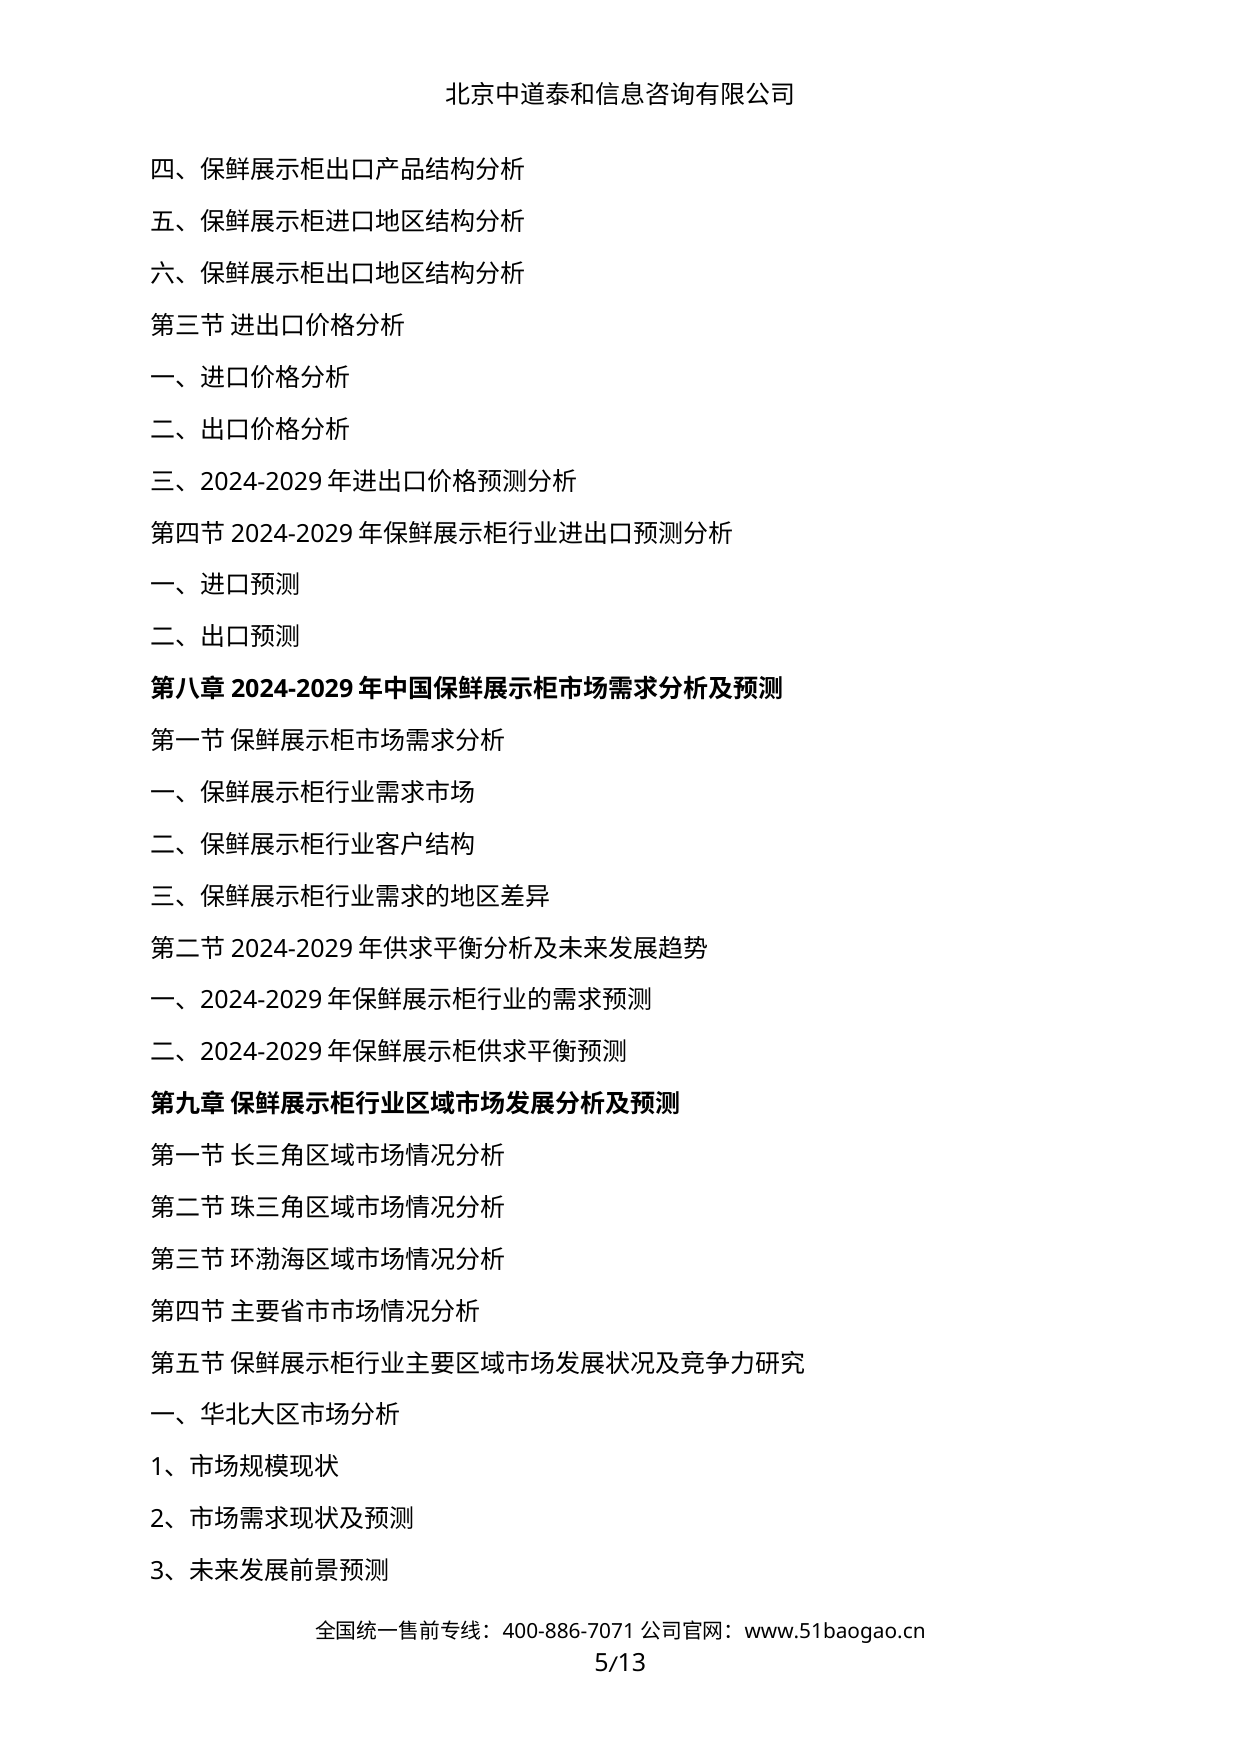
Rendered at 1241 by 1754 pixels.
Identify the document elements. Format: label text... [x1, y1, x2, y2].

text 第一节 保鲜展示柜市场需求分析 [150, 721, 1090, 757]
text 第九章 保鲜展示柜行业区域市场发展分析及预测 [150, 1084, 1090, 1120]
text 3、未来发展前景预测 [150, 1551, 1090, 1587]
text 二、出口预测 [150, 617, 1090, 653]
text 第二节 2024-2029年供求平衡分析及未来发展趋势 [150, 928, 1090, 964]
text 一、保鲜展示柜行业需求市场 [150, 772, 1090, 809]
text 四、保鲜展示柜出口产品结构分析 [150, 150, 1090, 186]
text 一、进口预测 [150, 565, 1090, 601]
text 第三节 环渤海区域市场情况分析 [150, 1239, 1090, 1276]
text 第二节 珠三角区域市场情况分析 [150, 1187, 1090, 1224]
text 一、华北大区市场分析 [150, 1395, 1090, 1431]
text 五、保鲜展示柜进口地区结构分析 [150, 202, 1090, 238]
text 第八章 2024-2029年中国保鲜展示柜市场需求分析及预测 [150, 669, 1090, 705]
text 1、市场规模现状 [150, 1447, 1090, 1483]
text 六、保鲜展示柜出口地区结构分析 [150, 254, 1090, 290]
text 第三节 进出口价格分析 [150, 306, 1090, 342]
text 2、市场需求现状及预测 [150, 1499, 1090, 1535]
text 三、2024-2029年进出口价格预测分析 [150, 461, 1090, 497]
text 第一节 长三角区域市场情况分析 [150, 1136, 1090, 1172]
text 二、出口价格分析 [150, 409, 1090, 446]
text 第五节 保鲜展示柜行业主要区域市场发展状况及竞争力研究 [150, 1343, 1090, 1379]
text 二、2024-2029年保鲜展示柜供求平衡预测 [150, 1032, 1090, 1068]
text 一、2024-2029年保鲜展示柜行业的需求预测 [150, 980, 1090, 1016]
text 一、进口价格分析 [150, 357, 1090, 394]
text 第四节 2024-2029年保鲜展示柜行业进出口预测分析 [150, 513, 1090, 549]
text 二、保鲜展示柜行业客户结构 [150, 824, 1090, 861]
text 第四节 主要省市市场情况分析 [150, 1291, 1090, 1327]
text 三、保鲜展示柜行业需求的地区差异 [150, 876, 1090, 912]
